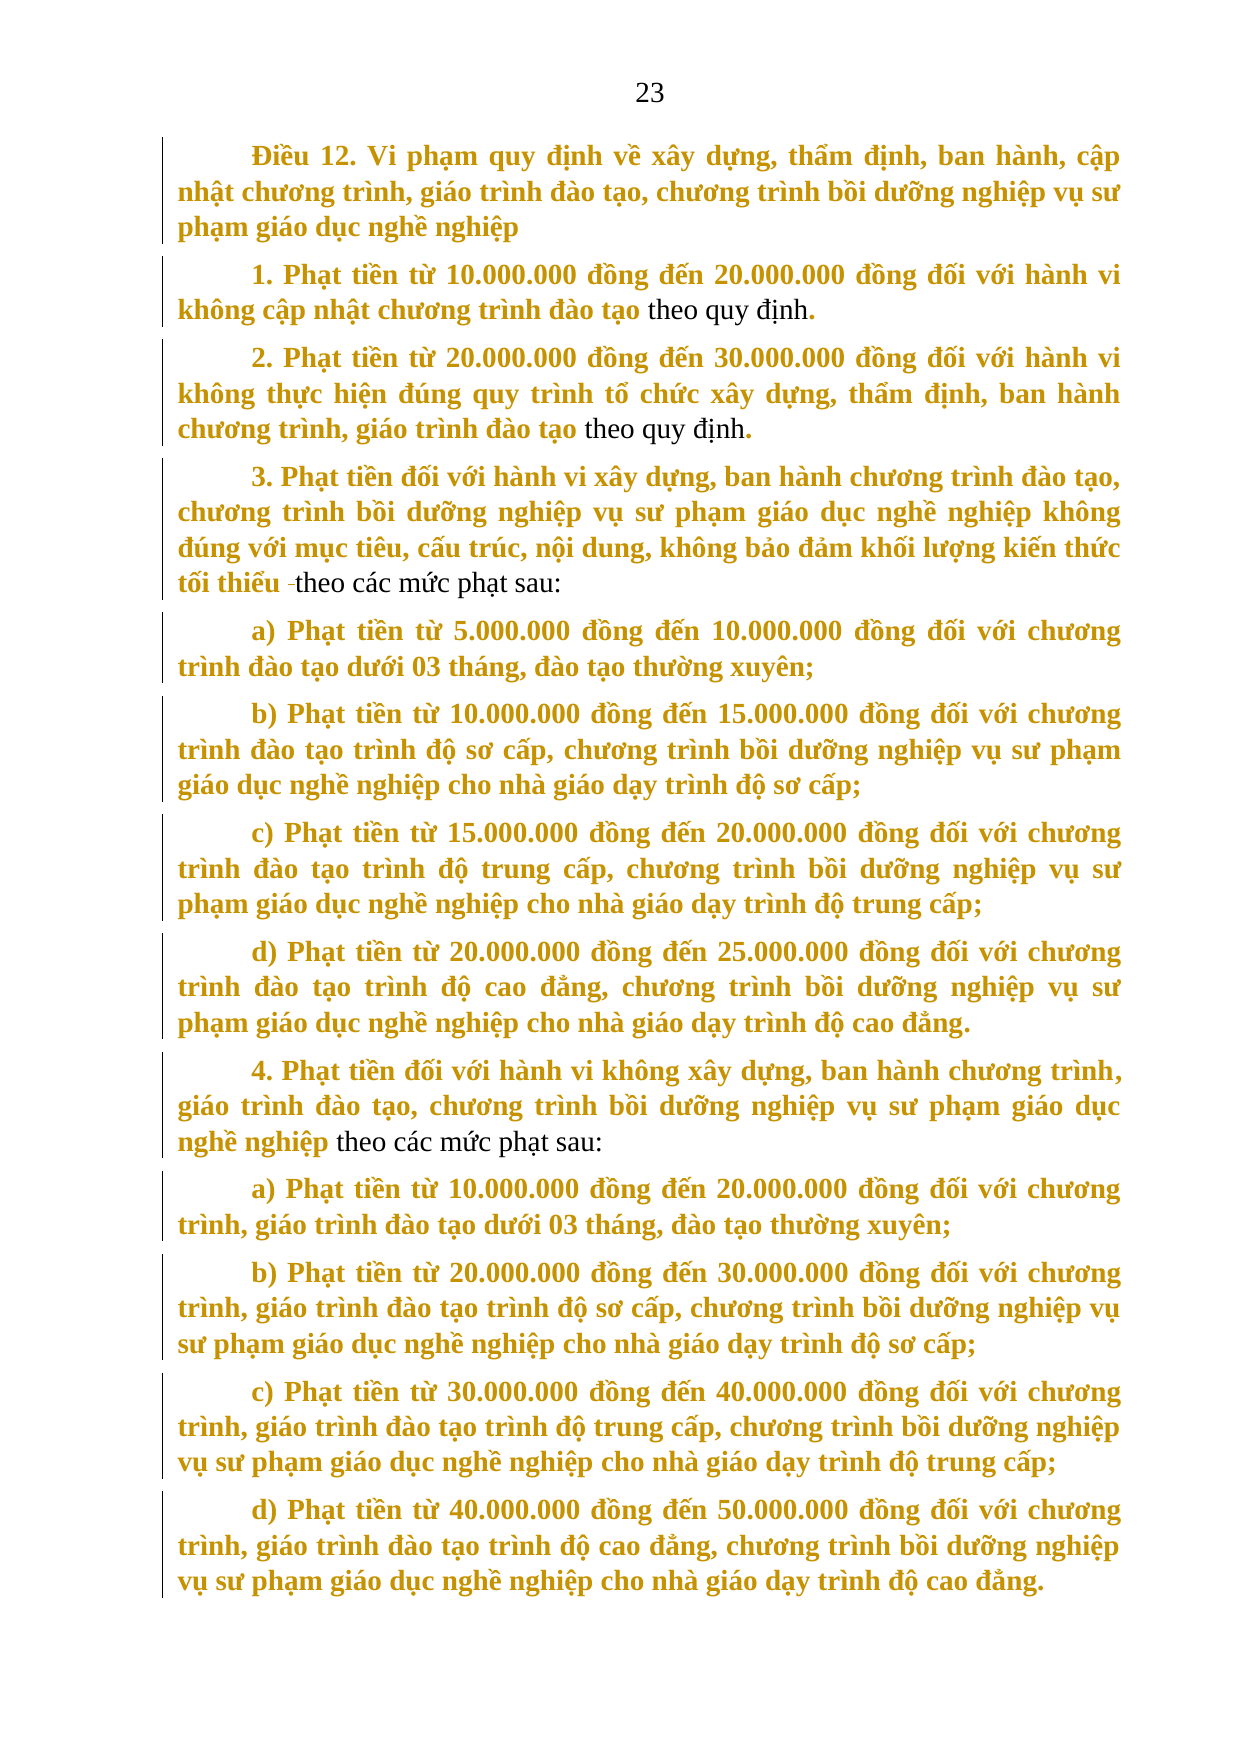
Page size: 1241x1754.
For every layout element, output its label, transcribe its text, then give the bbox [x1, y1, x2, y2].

text a) Phạt tiền từ 5.000.000 đồng đến 10.000.000 đồng đối với chương trình đào tạo dưới 03 tháng, đào tạo thường xuyên; [177, 612, 1122, 683]
text d) Phạt tiền từ 40.000.000 đồng đến 50.000.000 đồng đối với chương trình, giáo trình đào tạo trình độ cao đẳng, chương trình bồi dưỡng nghiệp vụ sư phạm giáo dục nghề nghiệp cho nhà giáo dạy trình độ cao đẳng. [177, 1491, 1122, 1598]
text b) Phạt tiền từ 10.000.000 đồng đến 15.000.000 đồng đối với chương trình đào tạo trình độ sơ cấp, chương trình bồi dưỡng nghiệp vụ sư phạm giáo dục nghề nghiệp cho nhà giáo dạy trình độ sơ cấp; [177, 696, 1122, 802]
text d) Phạt tiền từ 20.000.000 đồng đến 25.000.000 đồng đối với chương trình đào tạo trình độ cao đẳng, chương trình bồi dưỡng nghiệp vụ sư phạm giáo dục nghề nghiệp cho nhà giáo dạy trình độ cao đẳng. [177, 933, 1122, 1039]
text c) Phạt tiền từ 15.000.000 đồng đến 20.000.000 đồng đối với chương trình đào tạo trình độ trung cấp, chương trình bồi dưỡng nghiệp vụ sư phạm giáo dục nghề nghiệp cho nhà giáo dạy trình độ trung cấp; [177, 814, 1122, 921]
text 3. Phạt tiền đối với hành vi xây dựng, ban hành chương trình đào tạo, chương trình bồi dưỡng nghiệp vụ sư phạm giáo dục nghề nghiệp không đúng với mục tiêu, cấu trúc, nội dung, không bảo đảm khối lượng kiến thức tối thiểu theo các mức phạt sau: [177, 458, 1122, 600]
text 4. Phạt tiền đối với hành vi không xây dựng, ban hành chương trình, giáo trình đào tạo, chương trình bồi dưỡng nghiệp vụ sư phạm giáo dục nghề nghiệp theo các mức phạt sau: [177, 1052, 1122, 1158]
text Điều 12. Vi phạm quy định về xây dựng, thẩm định, ban hành, cập nhật chương trình, giáo trình đào tạo, chương trình bồi dưỡng nghiệp vụ sư phạm giáo dục nghề nghiệp [177, 137, 1122, 243]
text b) Phạt tiền từ 20.000.000 đồng đến 30.000.000 đồng đối với chương trình, giáo trình đào tạo trình độ sơ cấp, chương trình bồi dưỡng nghiệp vụ sư phạm giáo dục nghề nghiệp cho nhà giáo dạy trình độ sơ cấp; [177, 1254, 1122, 1360]
text c) Phạt tiền từ 30.000.000 đồng đến 40.000.000 đồng đối với chương trình, giáo trình đào tạo trình độ trung cấp, chương trình bồi dưỡng nghiệp vụ sư phạm giáo dục nghề nghiệp cho nhà giáo dạy trình độ trung cấp; [177, 1373, 1122, 1479]
text 2. Phạt tiền từ 20.000.000 đồng đến 30.000.000 đồng đối với hành vi không thực hiện đúng quy trình tổ chức xây dựng, thẩm định, ban hành chương trình, giáo trình đào tạo theo quy định. [177, 339, 1122, 446]
text 1. Phạt tiền từ 10.000.000 đồng đến 20.000.000 đồng đối với hành vi không cập nhật chương trình đào tạo theo quy định. [177, 256, 1122, 327]
text a) Phạt tiền từ 10.000.000 đồng đến 20.000.000 đồng đối với chương trình, giáo trình đào tạo dưới 03 tháng, đào tạo thường xuyên; [177, 1171, 1122, 1241]
